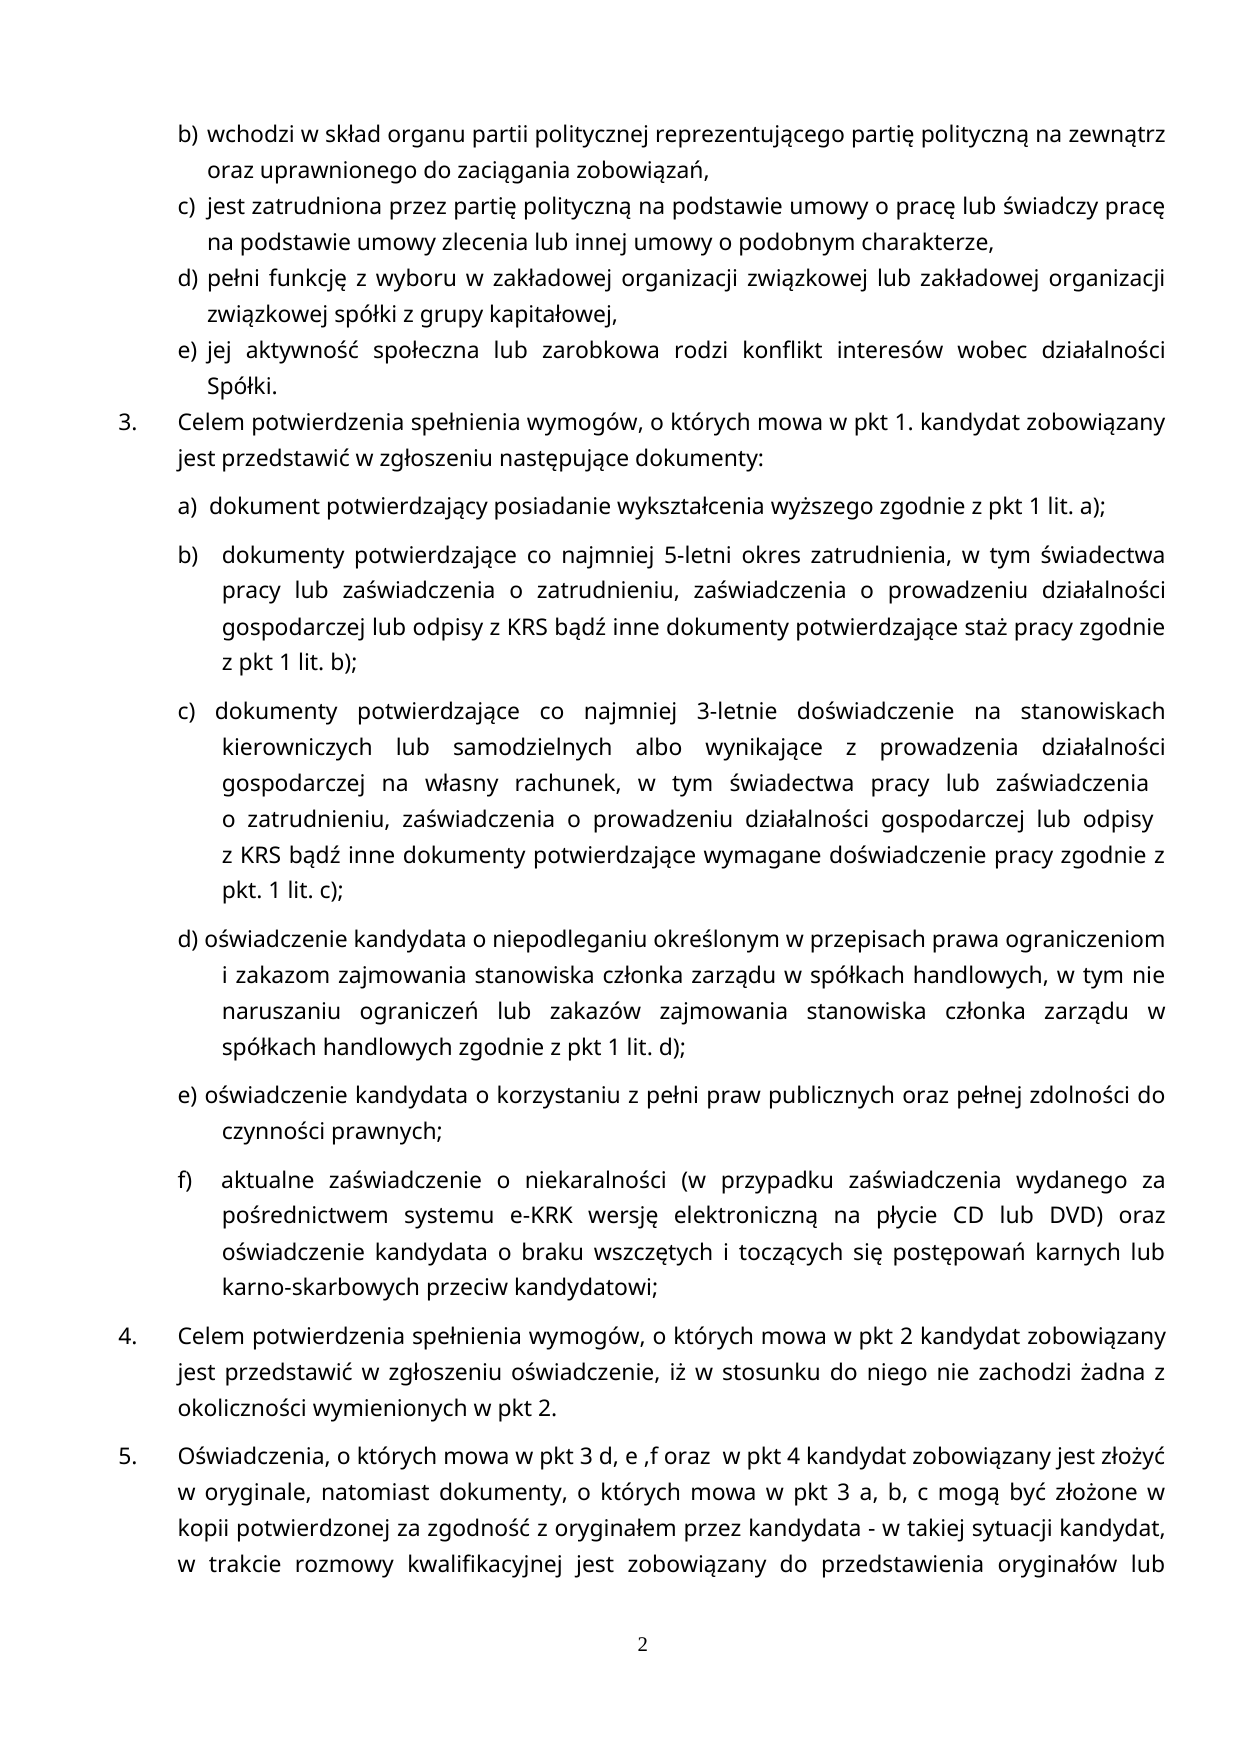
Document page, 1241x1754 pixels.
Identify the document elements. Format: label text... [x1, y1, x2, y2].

list pełni funkcję z wyboru w zakładowej organizacji związkowej lub zakładowej organizacji związkowej spółki z grupy kapitałowej, [177, 262, 1167, 329]
text b) dokumenty potwierdzające co najmniej 5-letni okres zatrudnienia, w tym świadectwa pracy lub zaświadczenia o zatrudnieniu, zaświadczenia o prowadzeniu działalności gospodarczej lub odpisy z KRS bądź inne dokumenty potwierdzające staż pracy zgodnie z pkt 1 lit. b); [177, 538, 1167, 678]
text f) aktualne zaświadczenie o niekaralności (w przypadku zaświadczenia wydanego za pośrednictwem systemu e-KRK wersję elektroniczną na płycie CD lub DVD) oraz oświadczenie kandydata o braku wszczętych i toczących się postępowań karnych lub karno-skarbowych przeciw kandydatowi; [177, 1163, 1167, 1303]
list wchodzi w skład organu partii politycznej reprezentującego partię polityczną na zewnątrz oraz uprawnionego do zaciągania zobowiązań, [177, 118, 1167, 185]
text c) dokumenty potwierdzające co najmniej 3-letnie doświadczenie na stanowiskach kierowniczych lub samodzielnych albo wynikające z prowadzenia działalności gospodarczej na własny rachunek, w tym świadectwa pracy lub zaświadczenia o zatrudnieniu, zaświadczenia o prowadzeniu działalności gospodarczej lub odpisy z KRS bądź inne dokumenty potwierdzające wymagane doświadczenie pracy zgodnie z pkt. 1 lit. c); [177, 695, 1167, 906]
text 4. Celem potwierdzenia spełnienia wymogów, o których mowa w pkt 2 kandydat zobowiązany jest przedstawić w zgłoszeniu oświadczenie, iż w stosunku do niego nie zachodzi żadna z okoliczności wymienionych w pkt 2. [118, 1320, 1167, 1423]
text d) oświadczenie kandydata o niepodleganiu określonym w przepisach prawa ograniczeniom i zakazom zajmowania stanowiska członka zarządu w spółkach handlowych, w tym nie naruszaniu ograniczeń lub zakazów zajmowania stanowiska członka zarządu w spółkach handlowych zgodnie z pkt 1 lit. d); [177, 923, 1167, 1062]
text 3. Celem potwierdzenia spełnienia wymogów, o których mowa w pkt 1. kandydat zobowiązany jest przedstawić w zgłoszeniu następujące dokumenty: [118, 406, 1167, 473]
list jest zatrudniona przez partię polityczną na podstawie umowy o pracę lub świadczy pracę na podstawie umowy zlecenia lub innej umowy o podobnym charakterze, [177, 190, 1167, 257]
list jej aktywność społeczna lub zarobkowa rodzi konflikt interesów wobec działalności Spółki. [177, 334, 1167, 401]
text e) oświadczenie kandydata o korzystaniu z pełni praw publicznych oraz pełnej zdolności do czynności prawnych; [177, 1079, 1167, 1146]
text a) dokument potwierdzający posiadanie wykształcenia wyższego zgodnie z pkt 1 lit. a); [177, 490, 1167, 521]
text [118, 1440, 1167, 1579]
